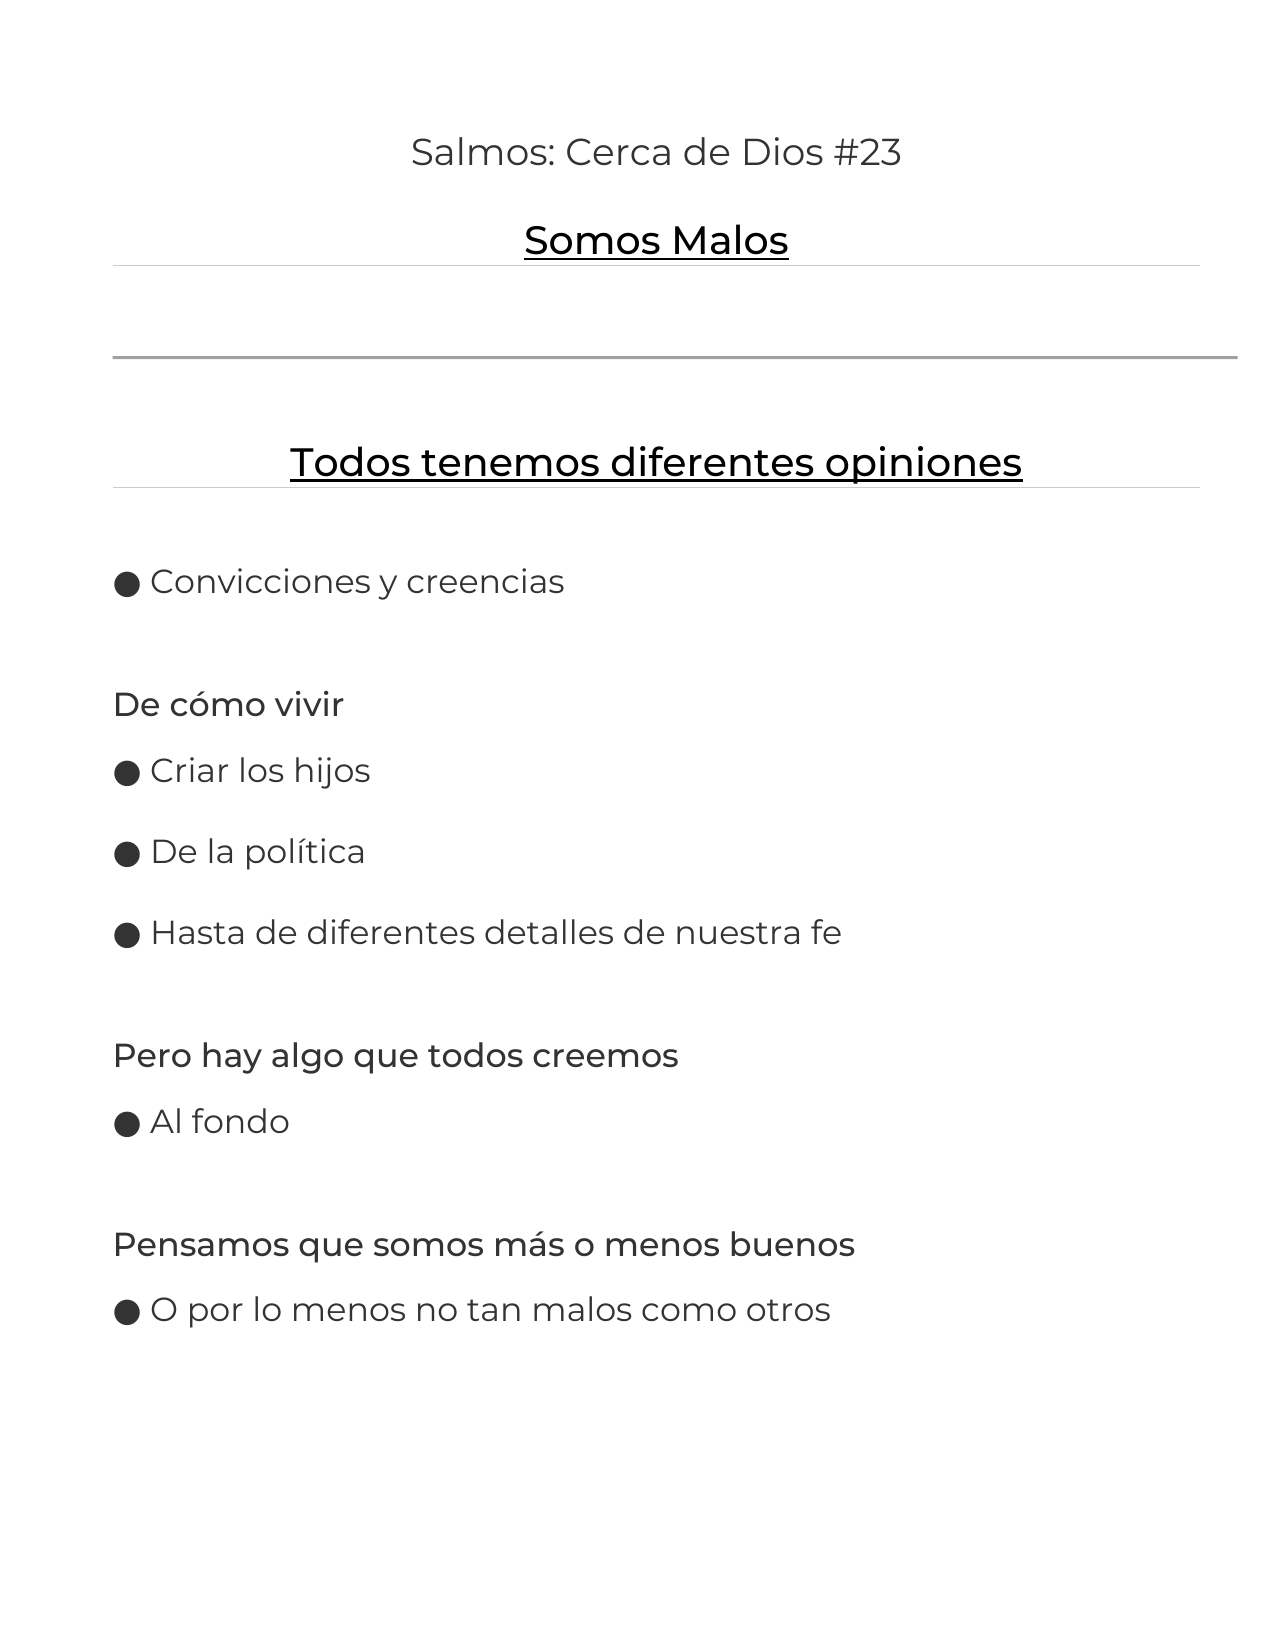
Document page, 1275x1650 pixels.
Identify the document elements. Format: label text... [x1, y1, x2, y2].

list De la política [112, 831, 1200, 872]
list Al fondo [112, 1101, 1200, 1142]
list O por lo menos no tan malos como otros [112, 1289, 1200, 1330]
subtitle Pensamos que somos más o menos buenos [112, 1224, 1200, 1264]
subtitle Salmos: Cerca de Dios #23 [112, 129, 1200, 175]
subtitle De cómo vivir [112, 684, 1200, 725]
list Criar los hijos [112, 750, 1200, 791]
list Convicciones y creencias [112, 561, 1200, 602]
subtitle Pero hay algo que todos creemos [112, 1035, 1200, 1076]
list Hasta de diferentes detalles de nuestra fe [112, 912, 1200, 953]
subtitle Todos tenemos diferentes opiniones [112, 438, 1200, 488]
subtitle Somos Malos [112, 216, 1200, 266]
